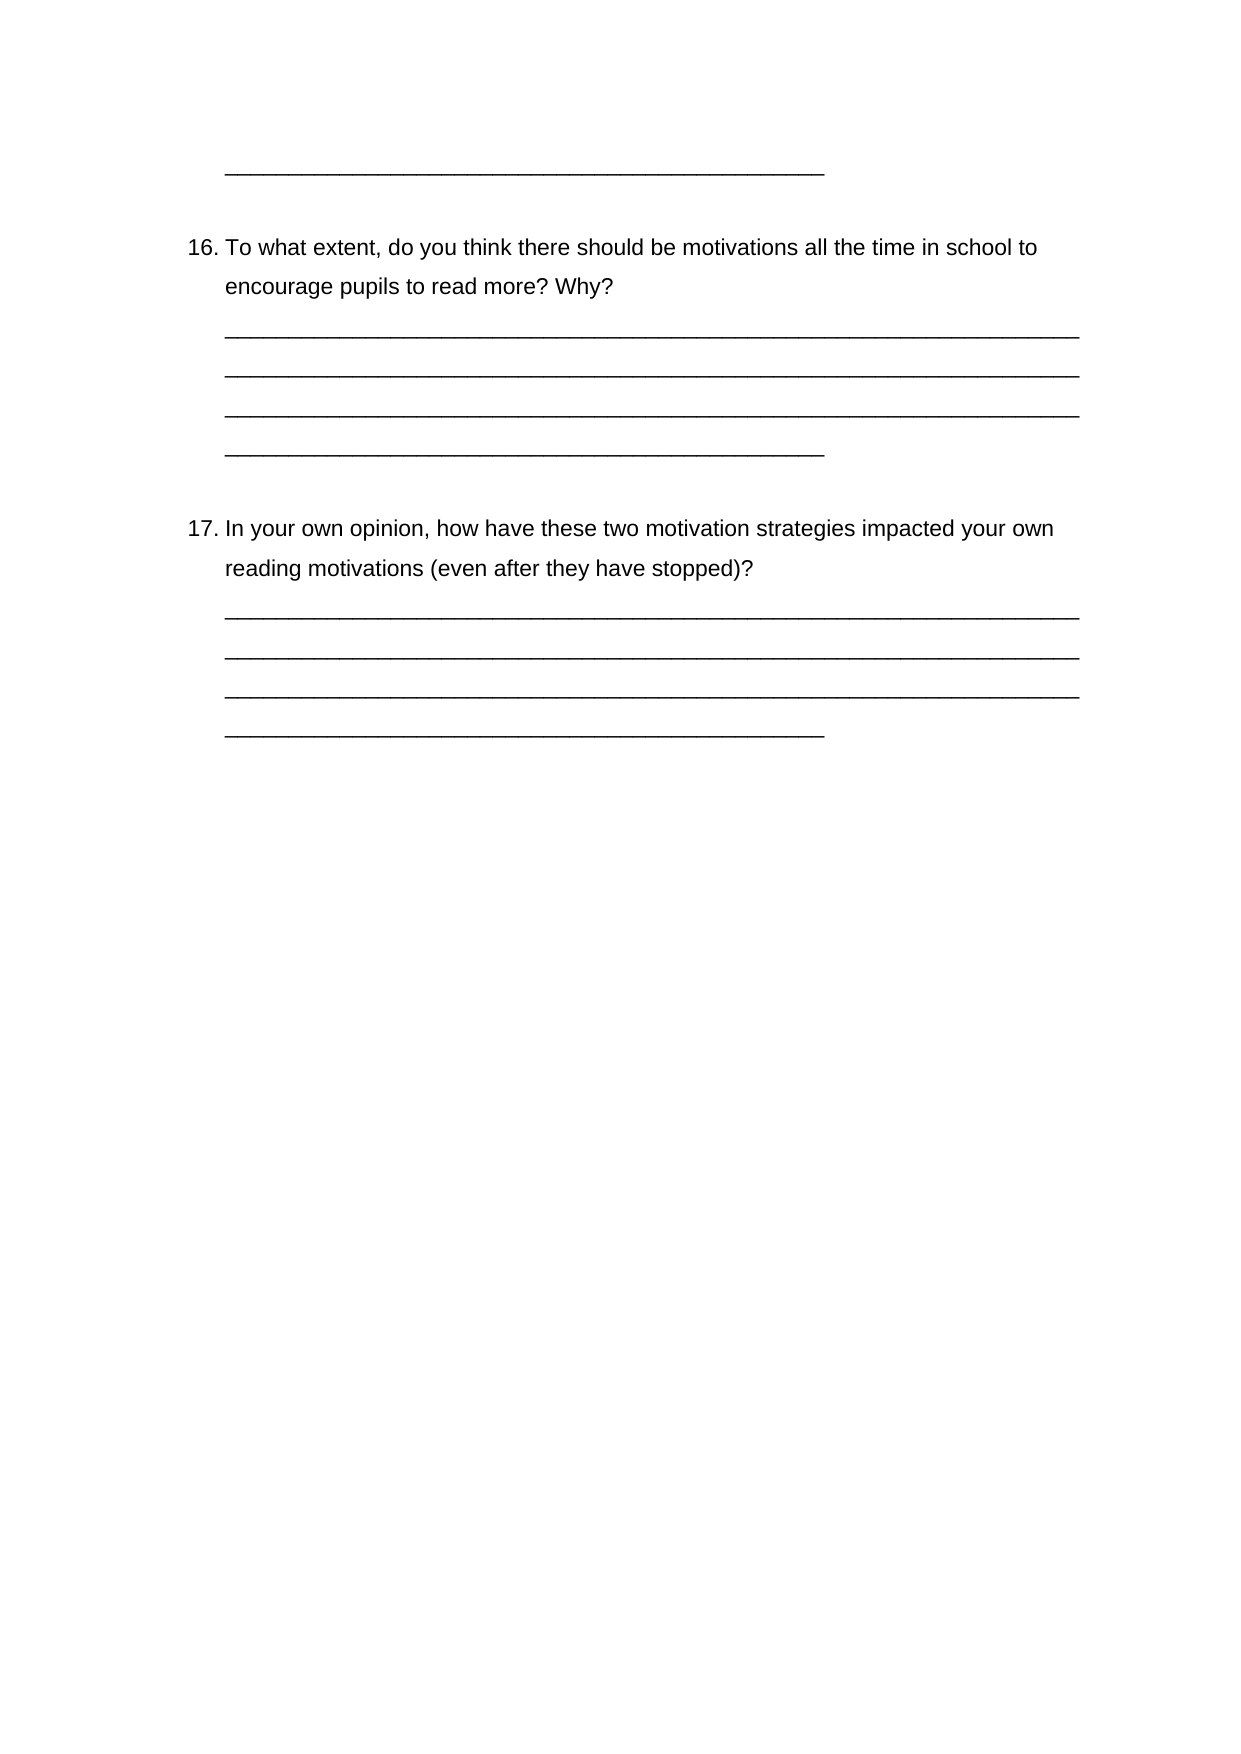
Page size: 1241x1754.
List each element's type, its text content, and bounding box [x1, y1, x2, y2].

text ________________________________________________________________________________________________________________________________________________________________________________________________________________________________________________________Appendix 3: Proposed Interview Schedule [225, 594, 1090, 739]
list In your own opinion, how have these two motivation strategies impacted your own reading motivations (even after they have stopped)? [187, 515, 1090, 581]
list To what extent, do you think there should be motivations all the time in school to encourage pupils to read more? Why? ________________________________________________________________________________________________________________________________________________________________________________________________________________________________________________________ [187, 234, 1090, 501]
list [187, 150, 1090, 219]
